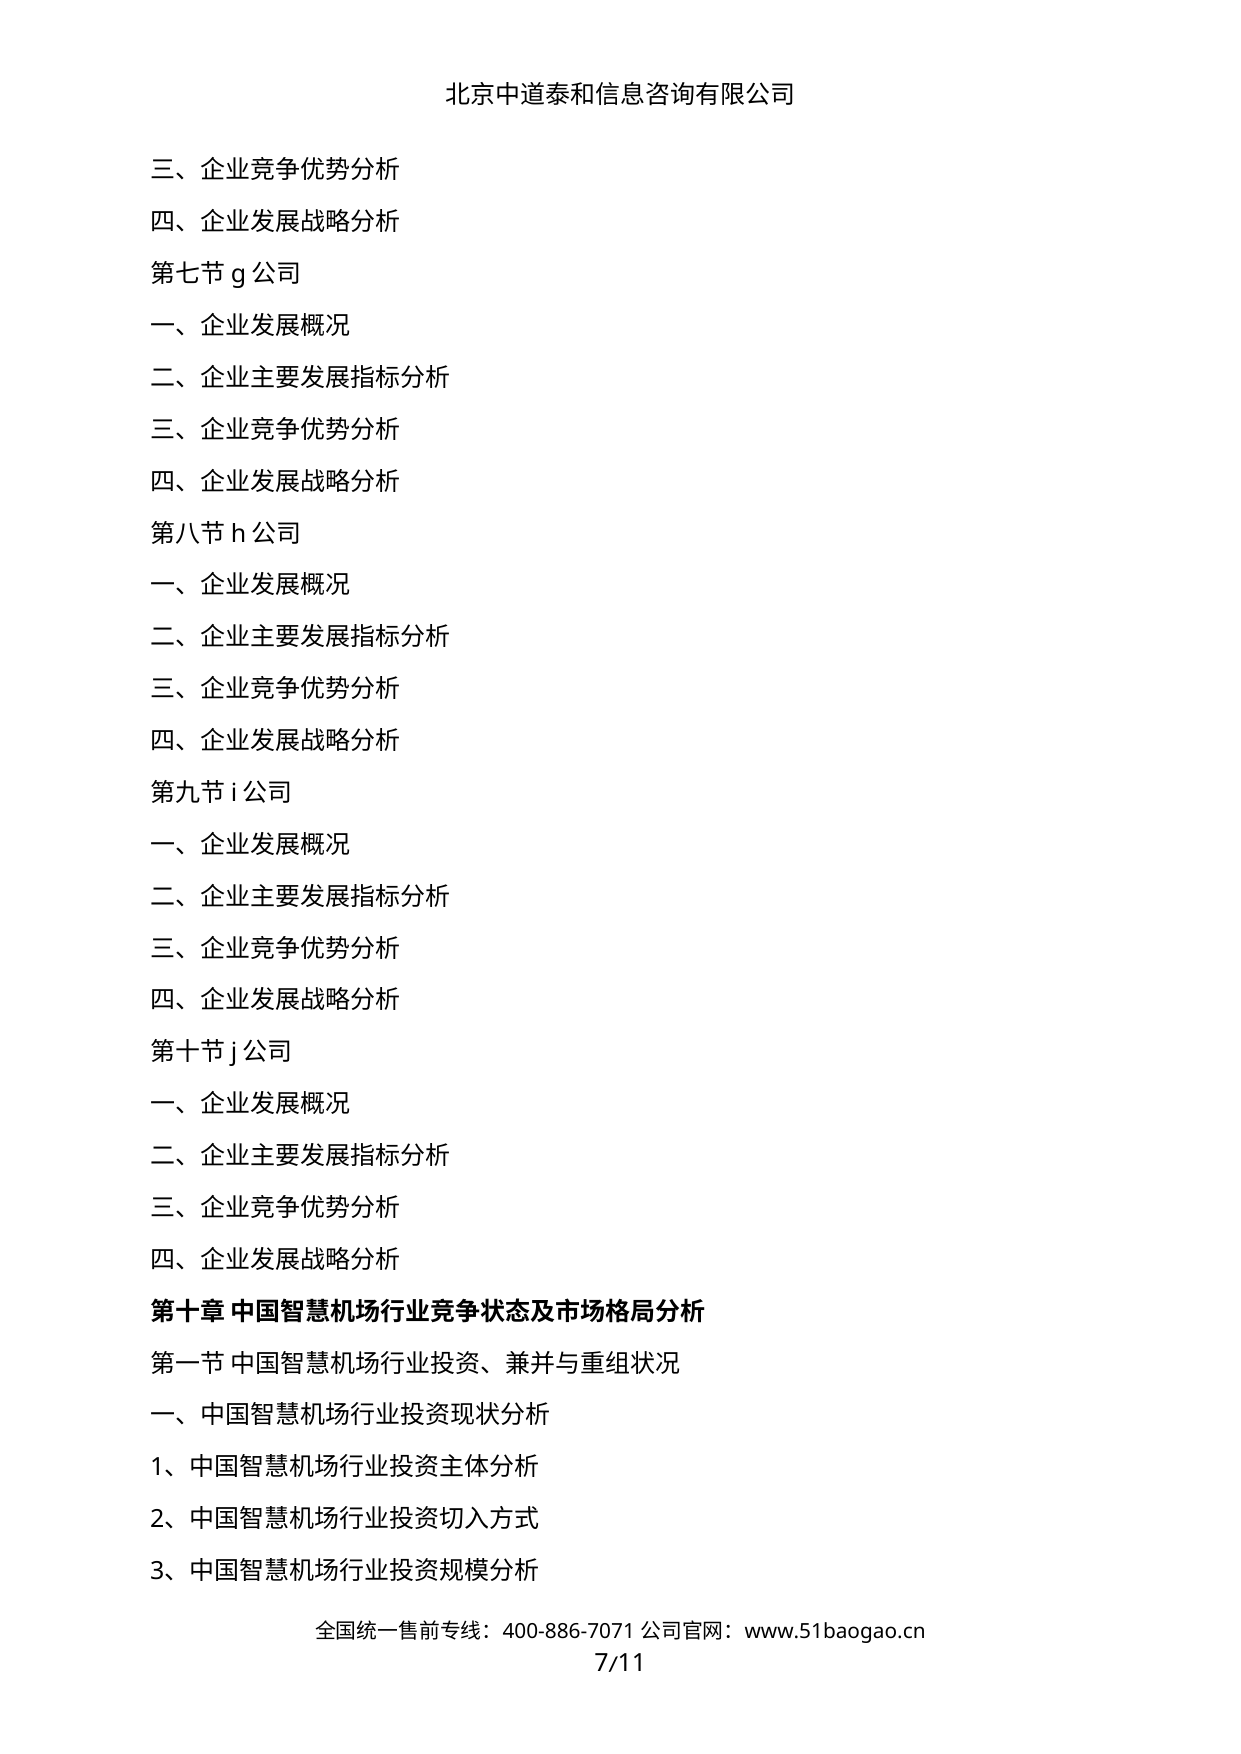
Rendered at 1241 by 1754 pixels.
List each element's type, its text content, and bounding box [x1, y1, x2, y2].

text 2、中国智慧机场行业投资切入方式 [150, 1499, 1090, 1535]
text 第十节 j公司 [150, 1032, 1090, 1068]
text 第一节 中国智慧机场行业投资、兼并与重组状况 [150, 1343, 1090, 1379]
text 三、企业竞争优势分析 [150, 669, 1090, 705]
text 一、企业发展概况 [150, 1084, 1090, 1120]
text 第十章 中国智慧机场行业竞争状态及市场格局分析 [150, 1291, 1090, 1327]
text 四、企业发展战略分析 [150, 461, 1090, 497]
text 二、企业主要发展指标分析 [150, 357, 1090, 394]
text 第七节 g公司 [150, 254, 1090, 290]
text 一、企业发展概况 [150, 306, 1090, 342]
text 第九节 i公司 [150, 772, 1090, 809]
text 一、中国智慧机场行业投资现状分析 [150, 1395, 1090, 1431]
text 第八节 h公司 [150, 513, 1090, 549]
text 一、企业发展概况 [150, 565, 1090, 601]
text 一、企业发展概况 [150, 824, 1090, 861]
text 四、企业发展战略分析 [150, 980, 1090, 1016]
text 三、企业竞争优势分析 [150, 928, 1090, 964]
text 二、企业主要发展指标分析 [150, 876, 1090, 912]
text 三、企业竞争优势分析 [150, 150, 1090, 186]
text 四、企业发展战略分析 [150, 1239, 1090, 1276]
text 3、中国智慧机场行业投资规模分析 [150, 1551, 1090, 1587]
text 四、企业发展战略分析 [150, 721, 1090, 757]
text 1、中国智慧机场行业投资主体分析 [150, 1447, 1090, 1483]
text 四、企业发展战略分析 [150, 202, 1090, 238]
text 二、企业主要发展指标分析 [150, 617, 1090, 653]
text 三、企业竞争优势分析 [150, 409, 1090, 446]
text 三、企业竞争优势分析 [150, 1187, 1090, 1224]
text 二、企业主要发展指标分析 [150, 1136, 1090, 1172]
